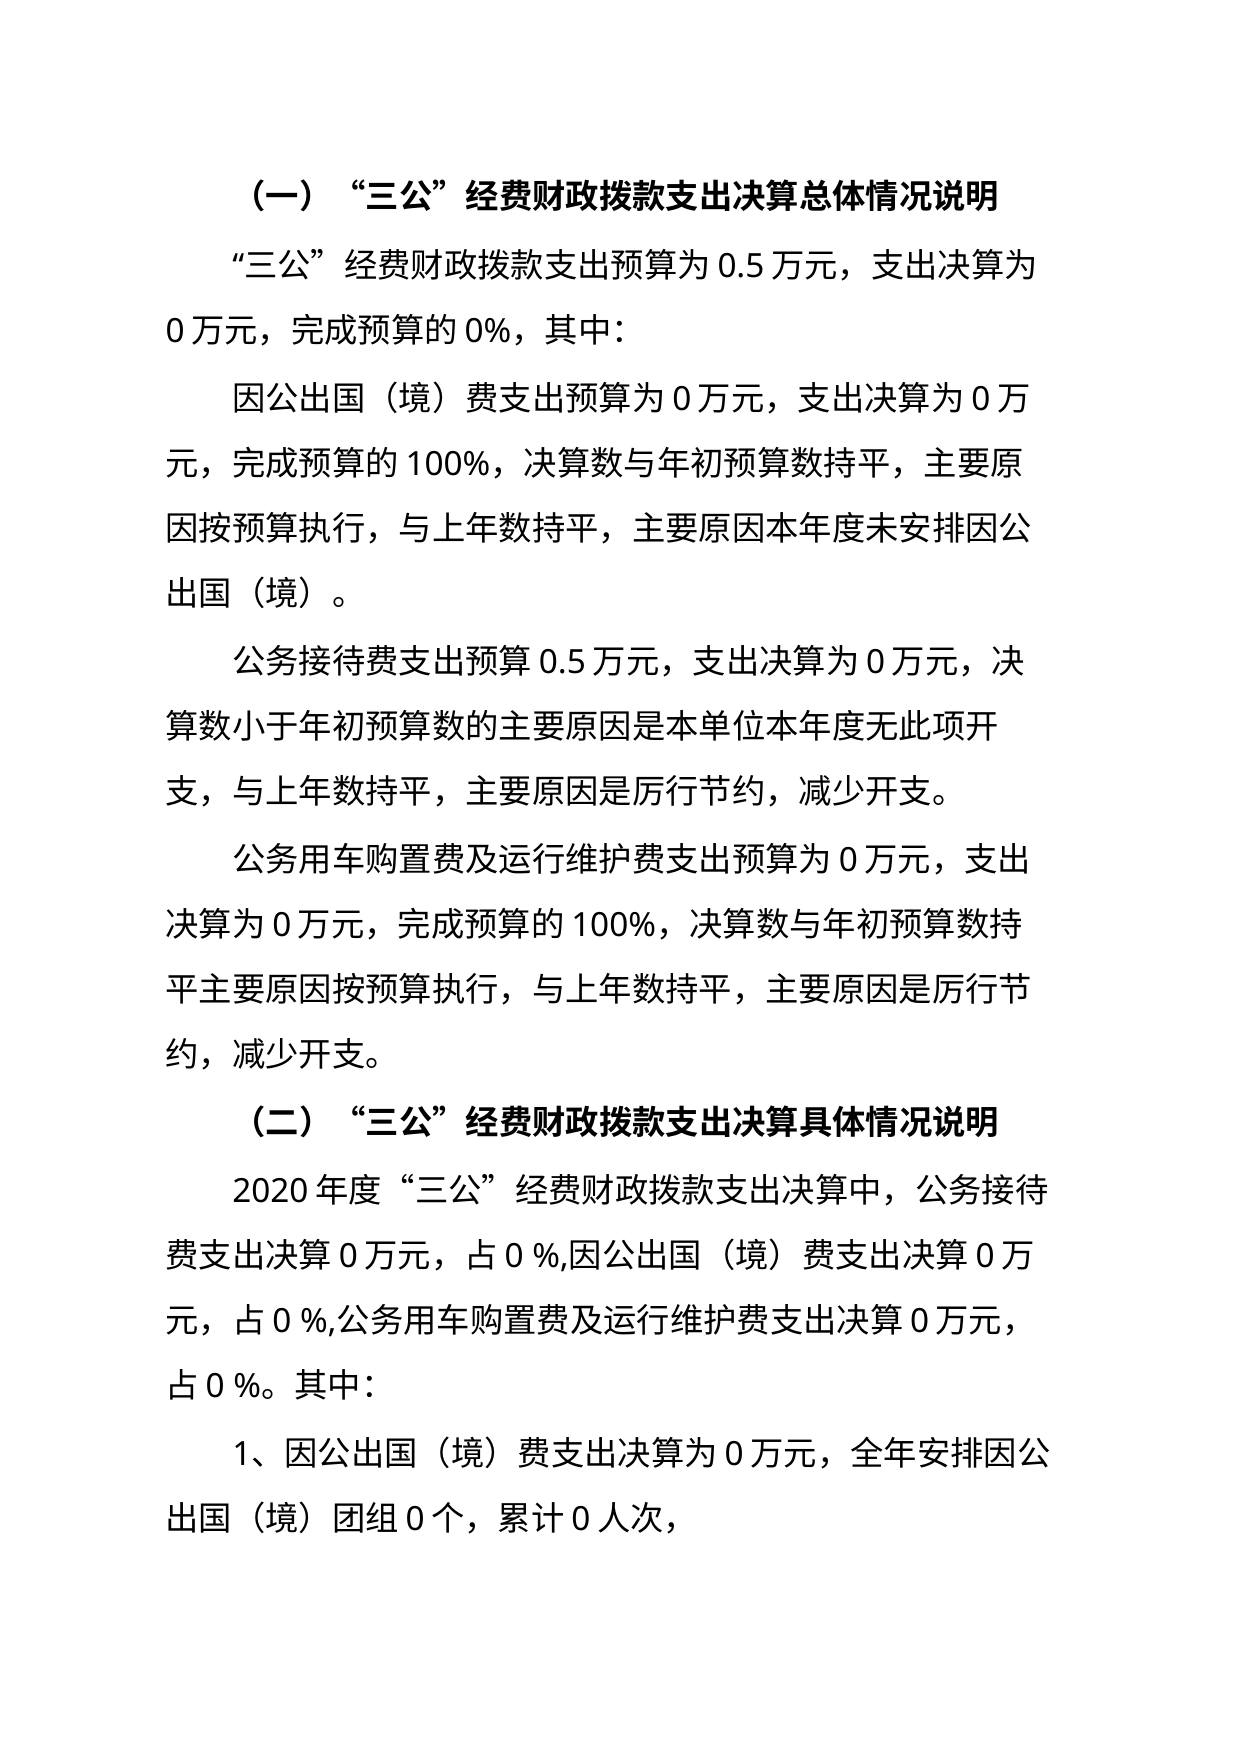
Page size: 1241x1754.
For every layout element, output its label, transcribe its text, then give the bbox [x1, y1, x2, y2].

text “三公”经费财政拨款支出预算为0.5万元，支出决算为0万元，完成预算的0%，其中： [165, 230, 1053, 360]
text 1、因公出国（境）费支出决算为0万元，全年安排因公出国（境）团组0个，累计0人次， [165, 1419, 1053, 1549]
text （一）“三公”经费财政拨款支出决算总体情况说明 [165, 162, 1053, 227]
text 公务用车购置费及运行维护费支出预算为0万元，支出决算为0万元，完成预算的100%，决算数与年初预算数持平主要原因按预算执行，与上年数持平，主要原因是厉行节约，减少开支。 [165, 824, 1053, 1084]
text 公务接待费支出预算0.5万元，支出决算为0万元，决算数小于年初预算数的主要原因是本单位本年度无此项开支，与上年数持平，主要原因是厉行节约，减少开支。 [165, 626, 1053, 821]
text 因公出国（境）费支出预算为0万元，支出决算为0万元，完成预算的100%，决算数与年初预算数持平，主要原因按预算执行，与上年数持平，主要原因本年度未安排因公出国（境）。 [165, 363, 1053, 623]
text （二）“三公”经费财政拨款支出决算具体情况说明 [165, 1088, 1053, 1153]
text 2020年度“三公”经费财政拨款支出决算中，公务接待费支出决算0万元，占0 %,因公出国（境）费支出决算0万元，占0 %,公务用车购置费及运行维护费支出决算0万元，占0 %。其中： [165, 1156, 1053, 1416]
